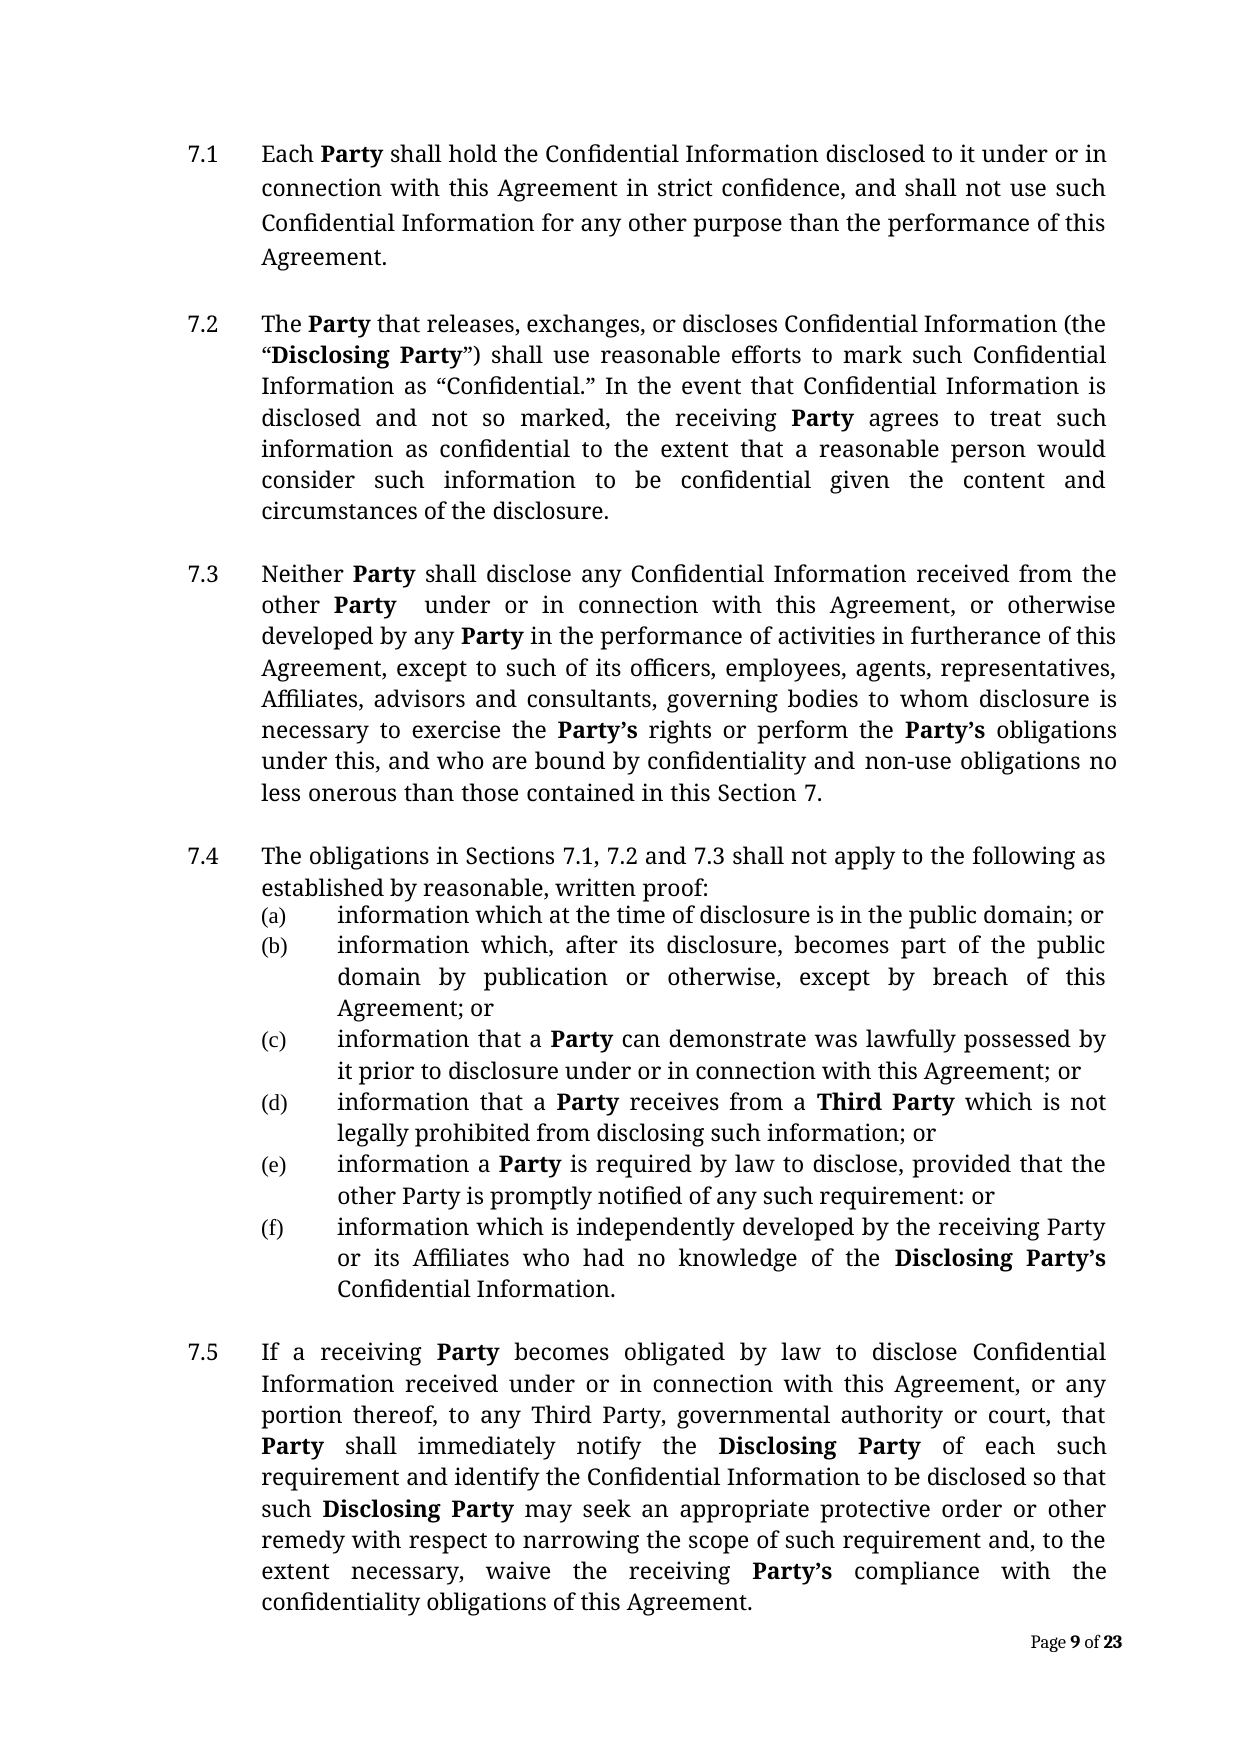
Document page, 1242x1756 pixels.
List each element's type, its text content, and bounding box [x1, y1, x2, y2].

list Neither Party shall disclose any Confidential Information received from the other Party under or in connection with this Agreement, or otherwise developed by any Party in the performance of activities in furtherance of this Agreement, except to such of its officers, employees, agents, representatives, Affiliates, advisors and consultants, governing bodies to whom disclosure is necessary to exercise the Party’s rights or perform the Party’s obligations under this, and who are bound by confidentiality and non-use obligations no less onerous than those contained in this Section 7. [187, 558, 1117, 808]
list information which is independently developed by the receiving Party or its Affiliates who had no knowledge of the Disclosing Party’s Confidential Information. [261, 1211, 1106, 1304]
list information which, after its disclosure, becomes part of the public domain by publication or otherwise, except by breach of this Agreement; or [261, 929, 1106, 1023]
list information which at the time of disclosure is in the public domain; or [261, 903, 1122, 929]
list The Party that releases, exchanges, or discloses Confidential Information (the “Disclosing Party”) shall use reasonable efforts to mark such Confidential Information as “Confidential.” In the event that Confidential Information is disclosed and not so marked, the receiving Party agrees to treat such information as confidential to the extent that a reasonable person would consider such information to be confidential given the content and circumstances of the disclosure. [187, 308, 1107, 526]
list information that a Party can demonstrate was lawfully possessed by it prior to disclosure under or in connection with this Agreement; or [261, 1023, 1107, 1086]
list The obligations in Sections 7.1, 7.2 and 7.3 shall not apply to the following as established by reasonable, written proof: [187, 840, 1106, 903]
list Each Party shall hold the Confidential Information disclosed to it under or in connection with this Agreement in strict confidence, and shall not use such Confidential Information for any other purpose than the performance of this Agreement. [187, 138, 1107, 272]
list information that a Party receives from a Third Party which is not legally prohibited from disclosing such information; or [261, 1086, 1107, 1148]
list information a Party is required by law to disclose, provided that the other Party is promptly notified of any such requirement: or [261, 1148, 1106, 1211]
list If a receiving Party becomes obligated by law to disclose Confidential Information received under or in connection with this Agreement, or any portion thereof, to any Third Party, governmental authority or court, that Party shall immediately notify the Disclosing Party of each such requirement and identify the Confidential Information to be disclosed so that such Disclosing Party may seek an appropriate protective order or other remedy with respect to narrowing the scope of such requirement and, to the extent necessary, waive the receiving Party’s compliance with the confidentiality obligations of this Agreement. [187, 1336, 1107, 1618]
